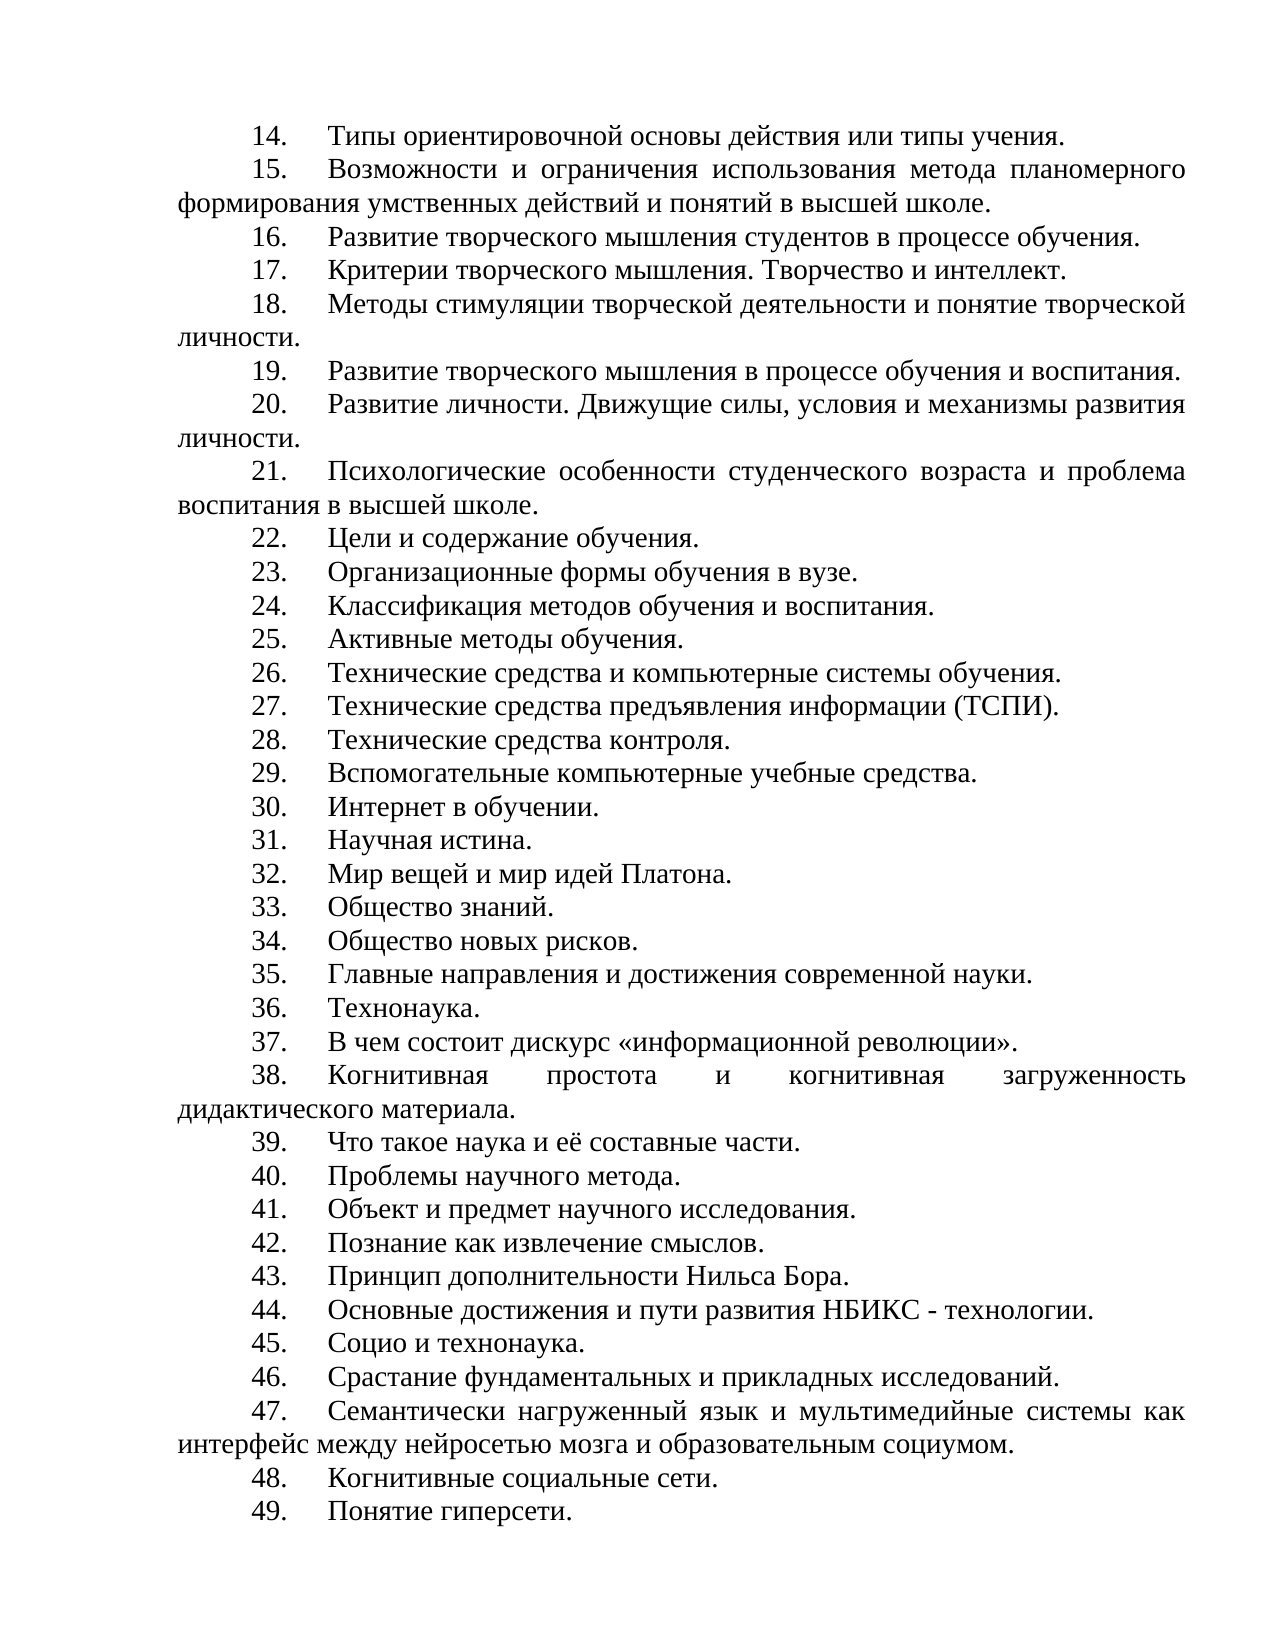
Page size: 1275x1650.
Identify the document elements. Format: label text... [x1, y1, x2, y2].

list Развитие творческого мышления в процессе обучения и воспитания. [177, 353, 1186, 386]
list Развитие личности. Движущие силы, условия и механизмы развития личности. [177, 386, 1186, 453]
list Классификация методов обучения и воспитания. [177, 588, 1186, 621]
list Организационные формы обучения в вузе. [177, 554, 1186, 588]
list Когнитивная простота и когнитивная загруженность дидактического материала. [177, 1057, 1186, 1124]
list Семантически нагруженный язык и мультимедийные системы как интерфейс между нейросетью мозга и образовательным социумом. [177, 1393, 1186, 1460]
list Технические средства и компьютерные системы обучения. [177, 655, 1186, 688]
list Объект и предмет научного исследования. [177, 1191, 1186, 1225]
list Что такое наука и её составные части. [177, 1124, 1186, 1158]
list Когнитивные социальные сети. [177, 1460, 1186, 1493]
list Психологические особенности студенческого возраста и проблема воспитания в высшей школе. [177, 453, 1186, 521]
list Срастание фундаментальных и прикладных исследований. [177, 1359, 1186, 1393]
list Проблемы научного метода. [177, 1158, 1186, 1191]
list Технонаука. [177, 990, 1186, 1024]
list Возможности и ограничения использования метода планомерного формирования умственных действий и понятий в высшей школе. [177, 152, 1186, 219]
list Общество новых рисков. [177, 923, 1186, 957]
list Главные направления и достижения современной науки. [177, 957, 1186, 990]
list Понятие гиперсети. [177, 1493, 1186, 1527]
list Общество знаний. [177, 889, 1186, 923]
list Вспомогательные компьютерные учебные средства. [177, 755, 1186, 789]
list Типы ориентировочной основы действия или типы учения. [177, 118, 1186, 152]
list Познание как извлечение смыслов. [177, 1225, 1186, 1258]
list Принцип дополнительности Нильса Бора. [177, 1258, 1186, 1292]
list Интернет в обучении. [177, 789, 1186, 822]
list Научная истина. [177, 822, 1186, 856]
list Технические средства предъявления информации (ТСПИ). [177, 688, 1186, 722]
list Методы стимуляции творческой деятельности и понятие творческой личности. [177, 286, 1186, 353]
list Технические средства контроля. [177, 722, 1186, 755]
list Критерии творческого мышления. Творчество и интеллект. [177, 252, 1186, 286]
list Развитие творческого мышления студентов в процессе обучения. [177, 219, 1186, 252]
list Активные методы обучения. [177, 621, 1186, 655]
list Основные достижения и пути развития НБИКС - технологии. [177, 1292, 1186, 1326]
list Цели и содержание обучения. [177, 521, 1186, 554]
list В чем состоит дискурс «информационной революции». [177, 1024, 1186, 1057]
list Социо и технонаука. [177, 1326, 1186, 1359]
list Мир вещей и мир идей Платона. [177, 856, 1186, 889]
